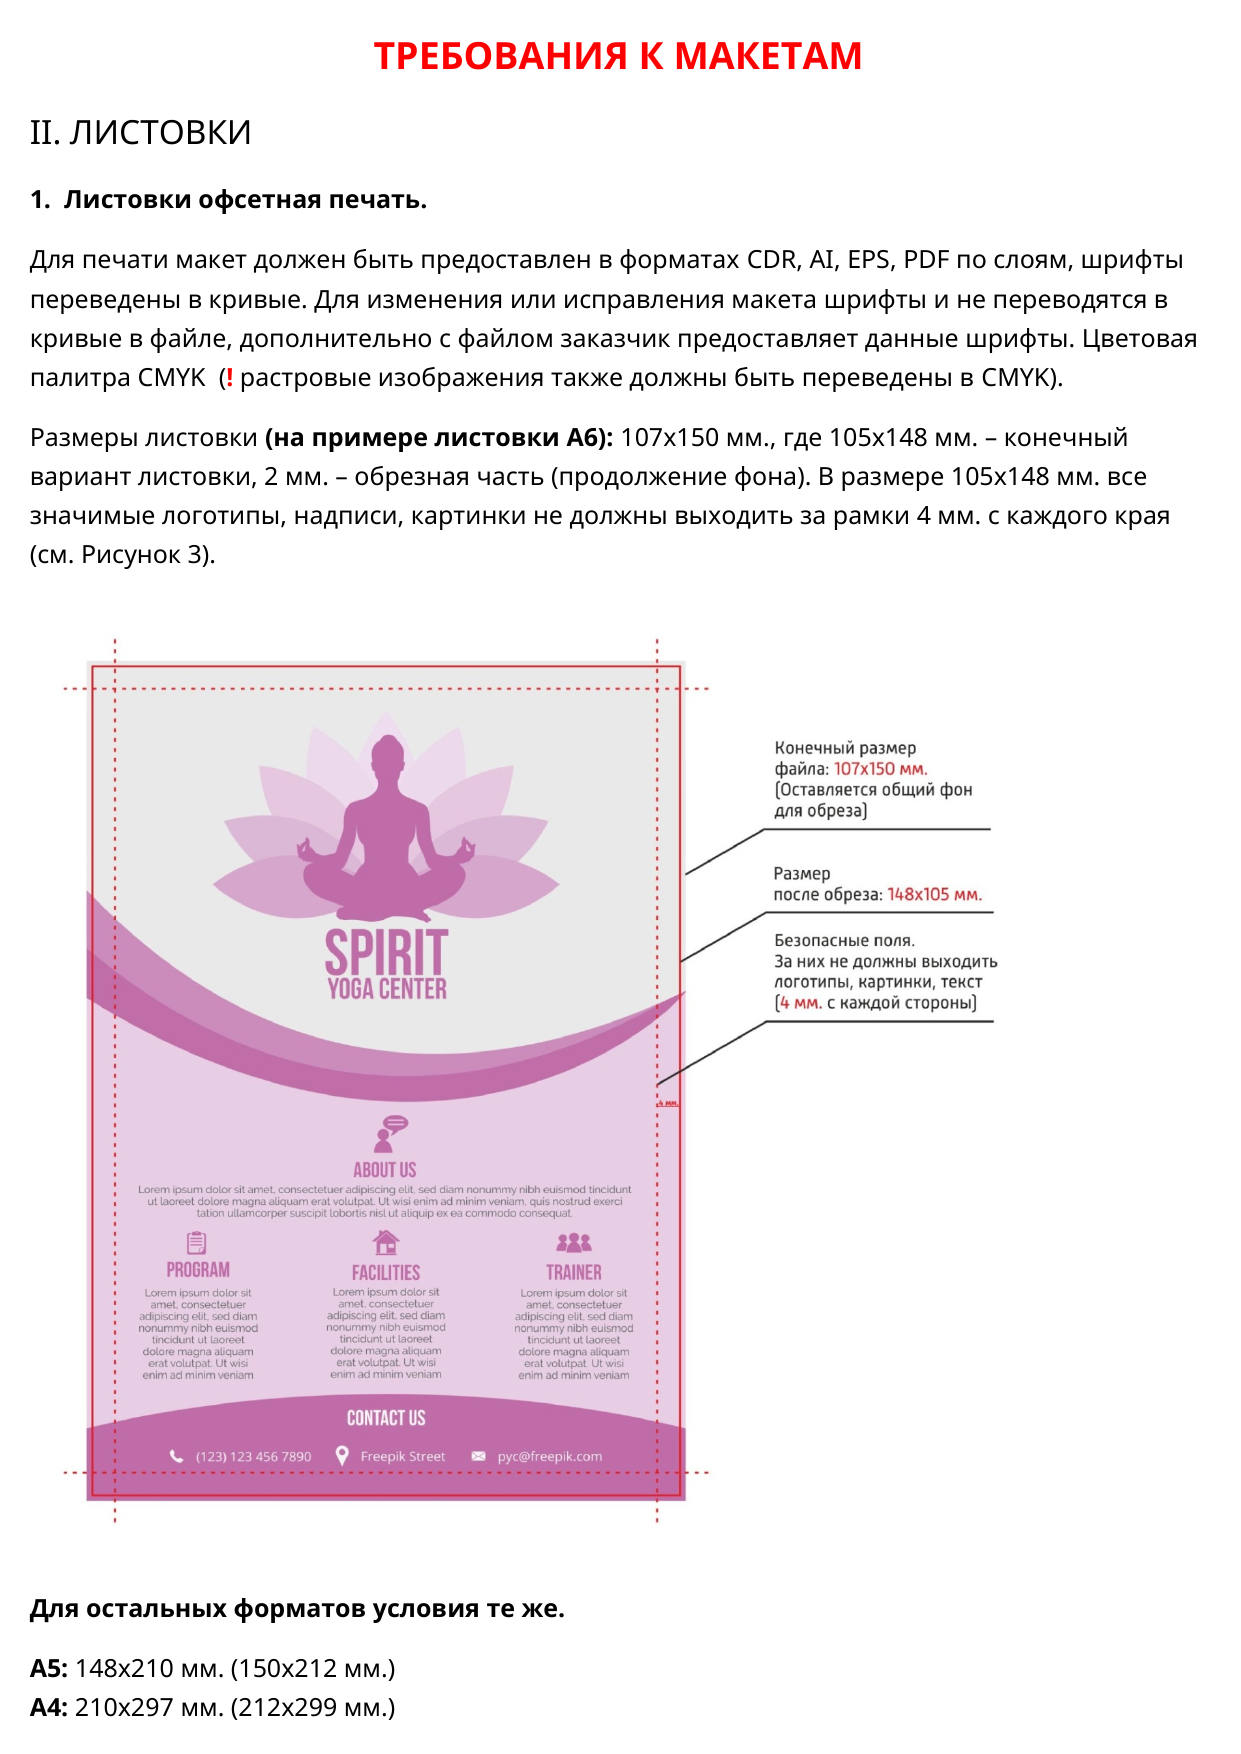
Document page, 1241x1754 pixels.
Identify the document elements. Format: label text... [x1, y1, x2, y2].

text А4: 210х297 мм. (212х299 мм.) [29, 1690, 1208, 1724]
text II. ЛИСТОВКИ [29, 109, 1208, 154]
text Размеры листовки (на примере листовки А6): 107х150 мм., где 105х148 мм. – конечный вариант листовки, 2 мм. – обрезная часть (продолжение фона). В размере 105х148 мм. все значимые логотипы, надписи, картинки не должны выходить за рамки 4 мм. с каждого края (см. Рисунок 3). [29, 419, 1208, 571]
picture [29, 597, 1027, 1566]
text ТРЕБОВАНИЯ К МАКЕТАМ [29, 29, 1208, 81]
text А5: 148х210 мм. (150х212 мм.) [29, 1651, 1208, 1685]
text 1. Листовки офсетная печать. [29, 182, 1208, 216]
text Для остальных форматов условия те же. [29, 1591, 1208, 1625]
text Для печати макет должен быть предоставлен в форматах CDR, AI, EPS, PDF по слоям, шрифты переведены в кривые. Для изменения или исправления макета шрифты и не переводятся в кривые в файле, дополнительно с файлом заказчик предоставляет данные шрифты. Цветовая палитра CMYK (! растровые изображения также должны быть переведены в CMYK). [29, 242, 1208, 394]
